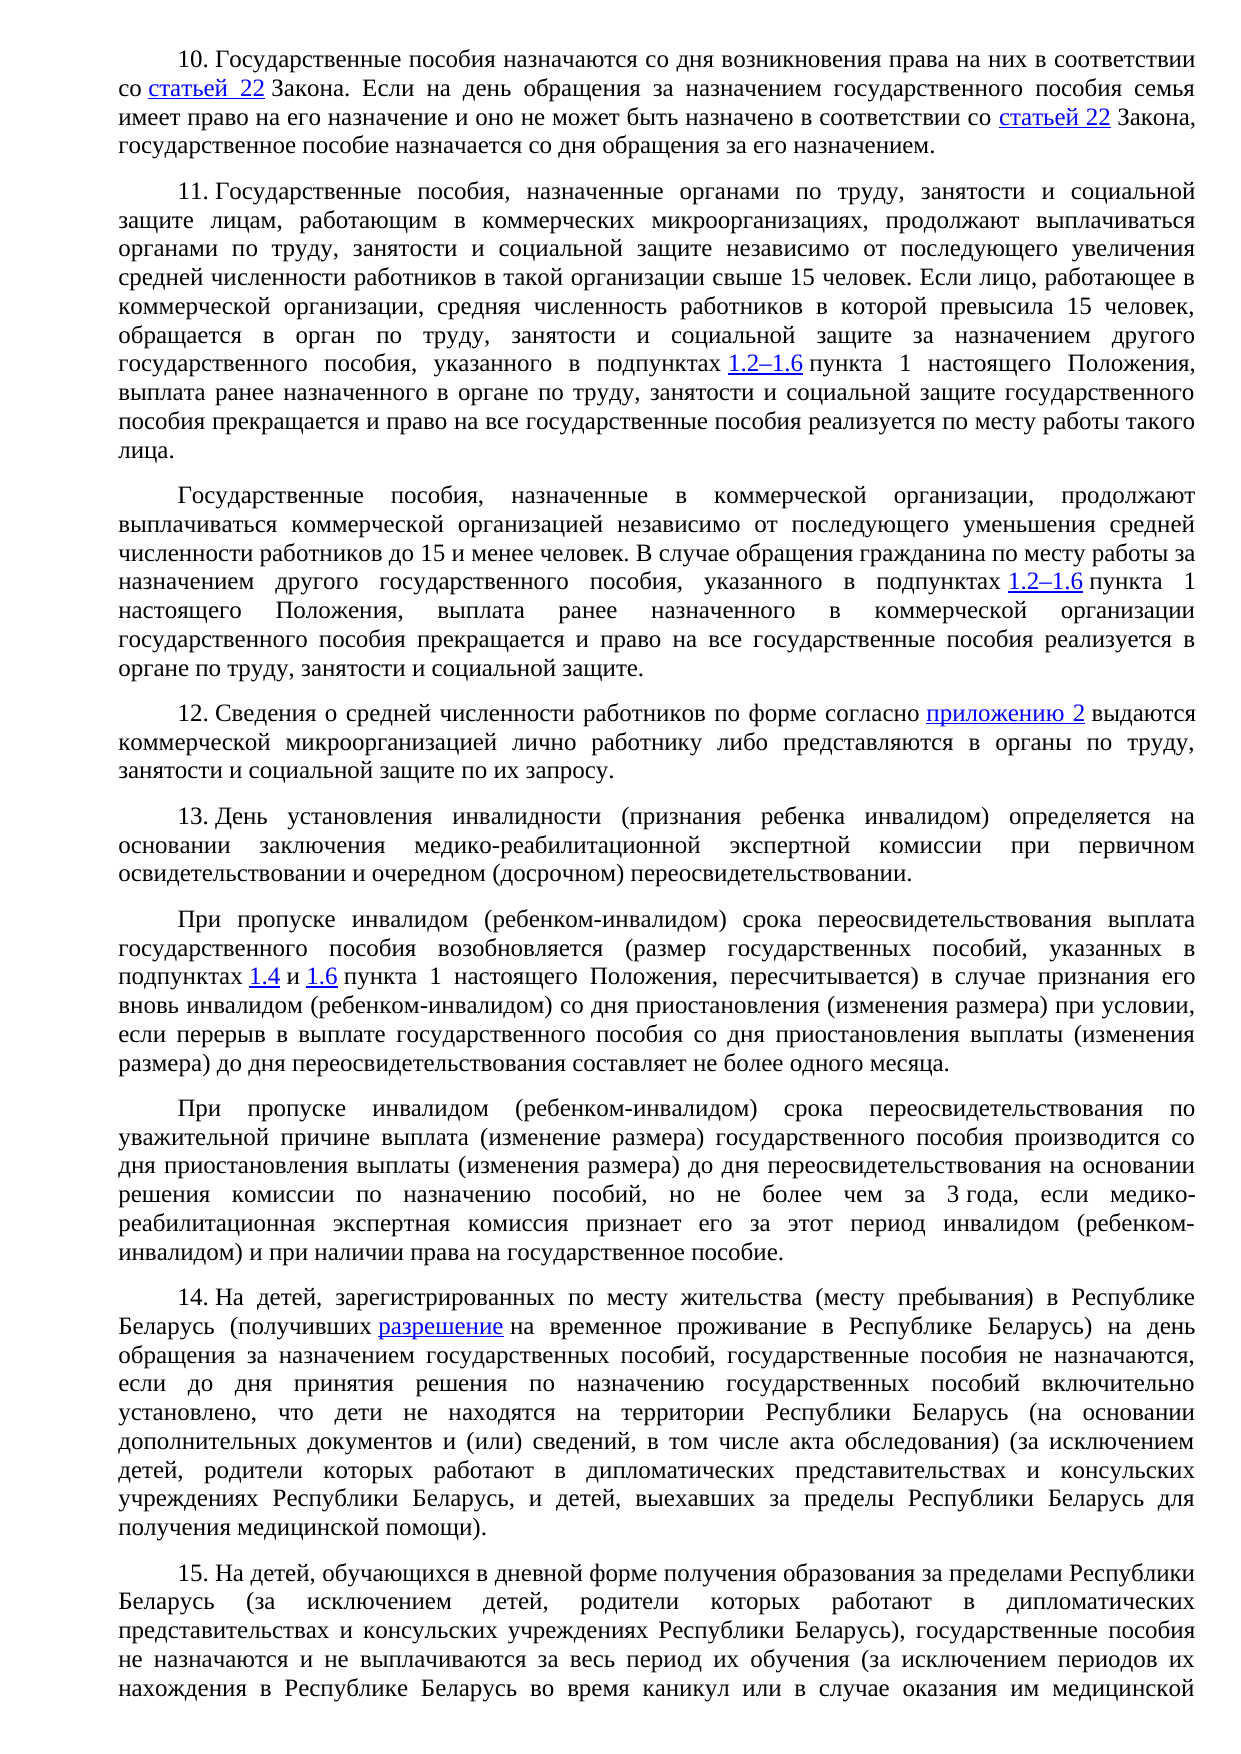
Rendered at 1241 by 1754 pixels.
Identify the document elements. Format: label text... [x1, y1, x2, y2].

text 12. Сведения о средней численности работников по форме согласно приложению 2 выдаются коммерческой микроорганизацией лично работнику либо представляются в органы по труду, занятости и социальной защите по их запросу. [118, 698, 1196, 784]
text 13. День установления инвалидности (признания ребенка инвалидом) определяется на основании заключения медико-реабилитационной экспертной комиссии при первичном освидетельствовании и очередном (досрочном) переосвидетельствовании. [118, 801, 1196, 887]
text 10. Государственные пособия назначаются со дня возникновения права на них в соответствии со статьей 22 Закона. Если на день обращения за назначением государственного пособия семья имеет право на его назначение и оно не может быть назначено в соответствии со статьей 22 Закона, государственное пособие назначается со дня обращения за его назначением. [118, 44, 1196, 159]
text Государственные пособия, назначенные в коммерческой организации, продолжают выплачиваться коммерческой организацией независимо от последующего уменьшения средней численности работников до 15 и менее человек. В случае обращения гражданина по месту работы за назначением другого государственного пособия, указанного в подпунктах 1.2–1.6 пункта 1 настоящего Положения, выплата ранее назначенного в коммерческой организации государственного пособия прекращается и право на все государственные пособия реализуется в органе по труду, занятости и социальной защите. [118, 480, 1196, 681]
text 14. На детей, зарегистрированных по месту жительства (месту пребывания) в Республике Беларусь (получивших разрешение на временное проживание в Республике Беларусь) на день обращения за назначением государственных пособий, государственные пособия не назначаются, если до дня принятия решения по назначению государственных пособий включительно установлено, что дети не находятся на территории Республики Беларусь (на основании дополнительных документов и (или) сведений, в том числе акта обследования) (за исключением детей, родители которых работают в дипломатических представительствах и консульских учреждениях Республики Беларусь, и детей, выехавших за пределы Республики Беларусь для получения медицинской помощи). [118, 1282, 1196, 1541]
text При пропуске инвалидом (ребенком-инвалидом) срока переосвидетельствования выплата государственного пособия возобновляется (размер государственных пособий, указанных в подпунктах 1.4 и 1.6 пункта 1 настоящего Положения, пересчитывается) в случае признания его вновь инвалидом (ребенком-инвалидом) со дня приостановления (изменения размера) при условии, если перерыв в выплате государственного пособия со дня приостановления выплаты (изменения размера) до дня переосвидетельствования составляет не более одного месяца. [118, 904, 1196, 1076]
text 11. Государственные пособия, назначенные органами по труду, занятости и социальной защите лицам, работающим в коммерческих микроорганизациях, продолжают выплачиваться органами по труду, занятости и социальной защите независимо от последующего увеличения средней численности работников в такой организации свыше 15 человек. Если лицо, работающее в коммерческой организации, средняя численность работников в которой превысила 15 человек, обращается в орган по труду, занятости и социальной защите за назначением другого государственного пособия, указанного в подпунктах 1.2–1.6 пункта 1 настоящего Положения, выплата ранее назначенного в органе по труду, занятости и социальной защите государственного пособия прекращается и право на все государственные пособия реализуется по месту работы такого лица. [118, 176, 1196, 463]
text При пропуске инвалидом (ребенком-инвалидом) срока переосвидетельствования по уважительной причине выплата (изменение размера) государственного пособия производится со дня приостановления выплаты (изменения размера) до дня переосвидетельствования на основании решения комиссии по назначению пособий, но не более чем за 3 года, если медико-реабилитационная экспертная комиссия признает его за этот период инвалидом (ребенком-инвалидом) и при наличии права на государственное пособие. [118, 1093, 1196, 1266]
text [118, 1558, 1196, 1701]
